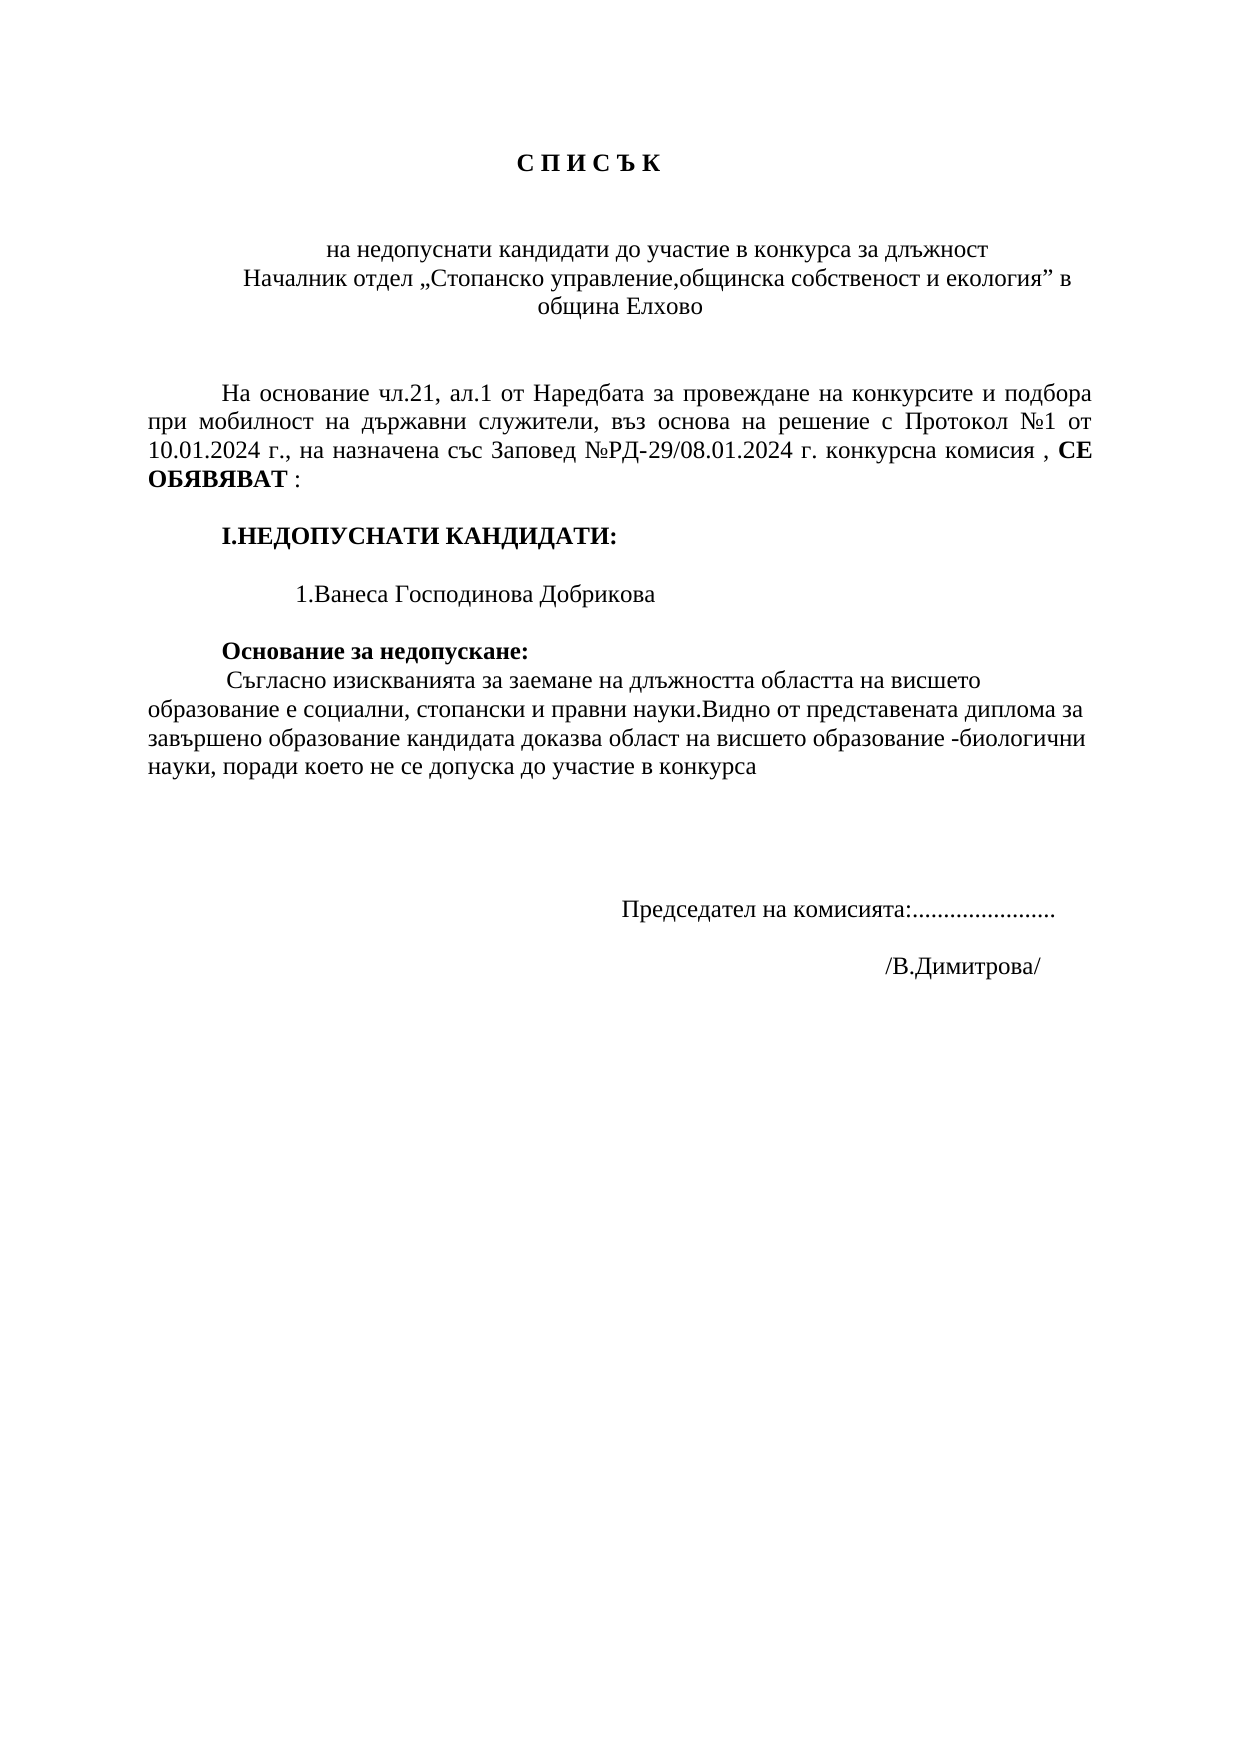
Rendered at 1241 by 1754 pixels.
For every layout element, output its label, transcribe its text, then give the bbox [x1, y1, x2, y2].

text на недопуснати кандидати до участие в конкурса за длъжност [148, 234, 1093, 263]
text Основание за недопускане: [148, 636, 1093, 665]
text Председател на комисията:....................... [148, 894, 1093, 923]
text /В.Димитрова/ [885, 923, 1093, 980]
text 1.Ванеса Господинова Добрикова [148, 579, 1093, 608]
text На основание чл.21, ал.1 от Наредбата за провеждане на конкурсите и подбора при мобилност на държавни служители, въз основа на решение с Протокол №1 от 10.01.2024 г., на назначена със Заповед №РД-29/08.01.2024 г. конкурсна комисия , СЕ ОБЯВЯВАТ : [148, 378, 1093, 493]
text I.НЕДОПУСНАТИ КАНДИДАТИ: [148, 521, 1093, 550]
text Началник отдел „Стопанско управление,общинска собственост и екология” в община Елхово [148, 263, 1093, 320]
text Съгласно изискванията за заемане на длъжността областта на висшето образование е социални, стопански и правни науки.Видно от представената диплома за завършено образование кандидата доказва област на висшето образование -биологични науки, поради което не се допуска до участие в конкурса [148, 665, 1093, 780]
text С П И С Ъ К [443, 148, 1093, 176]
